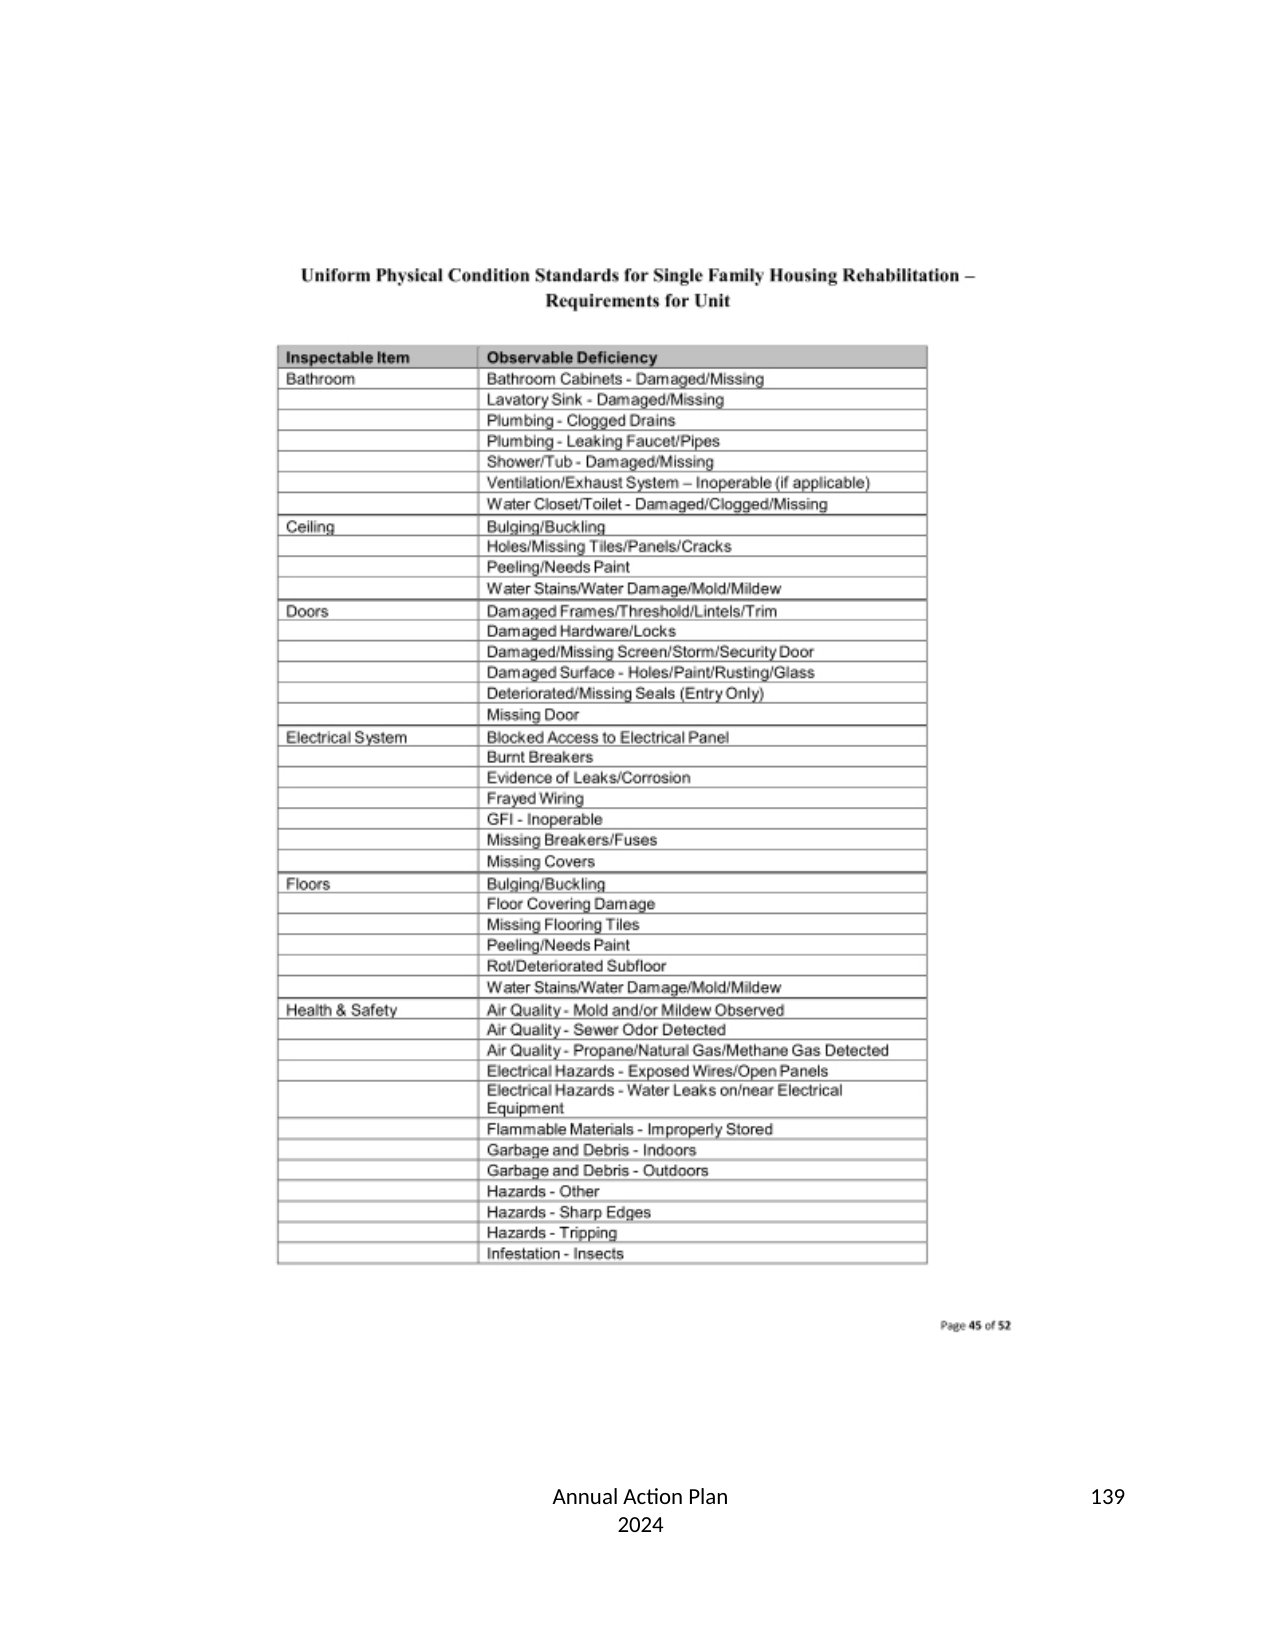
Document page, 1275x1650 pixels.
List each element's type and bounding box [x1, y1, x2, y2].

picture [150, 150, 1125, 1412]
